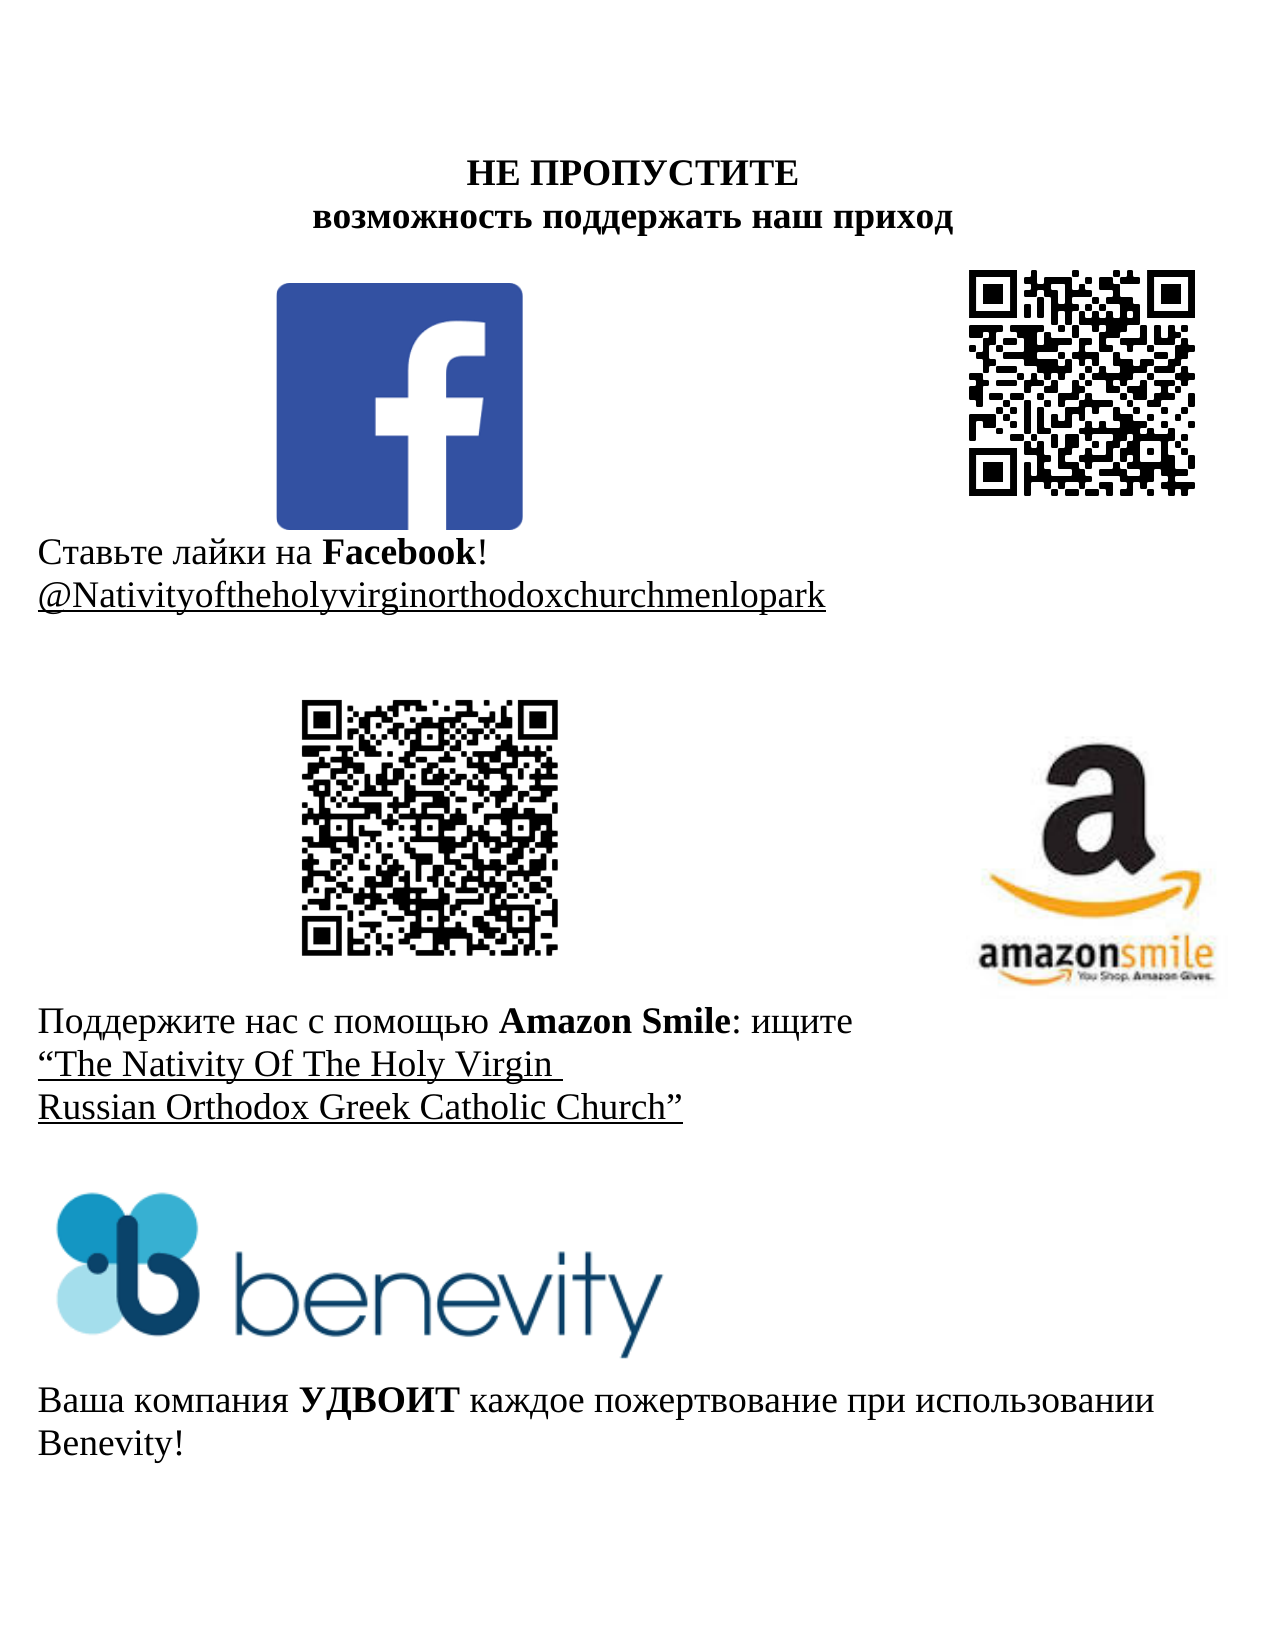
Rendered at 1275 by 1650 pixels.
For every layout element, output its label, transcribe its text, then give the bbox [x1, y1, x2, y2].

text Ваша компания УДВОИТ каждое пожертвование при использовании Benevity! [37, 1377, 1228, 1463]
picture [935, 236, 1229, 530]
picture [965, 736, 1229, 999]
text Поддержите нас с помощью Amazon Smile: ищите [37, 998, 1228, 1042]
text “The Nativity Of The Holy Virgin [37, 1042, 1228, 1085]
text Russian Orthodox Greek Catholic Church” [37, 1085, 1228, 1128]
picture [276, 283, 523, 530]
text возможность поддержать наш приход [37, 193, 1228, 236]
picture [260, 658, 600, 999]
text НЕ ПРОПУСТИТЕ [37, 150, 1228, 193]
text Ставьте лайки на Facebook! @Nativityoftheholyvirginorthodoxchurchmenlopark [37, 529, 1228, 616]
picture [37, 1171, 682, 1378]
